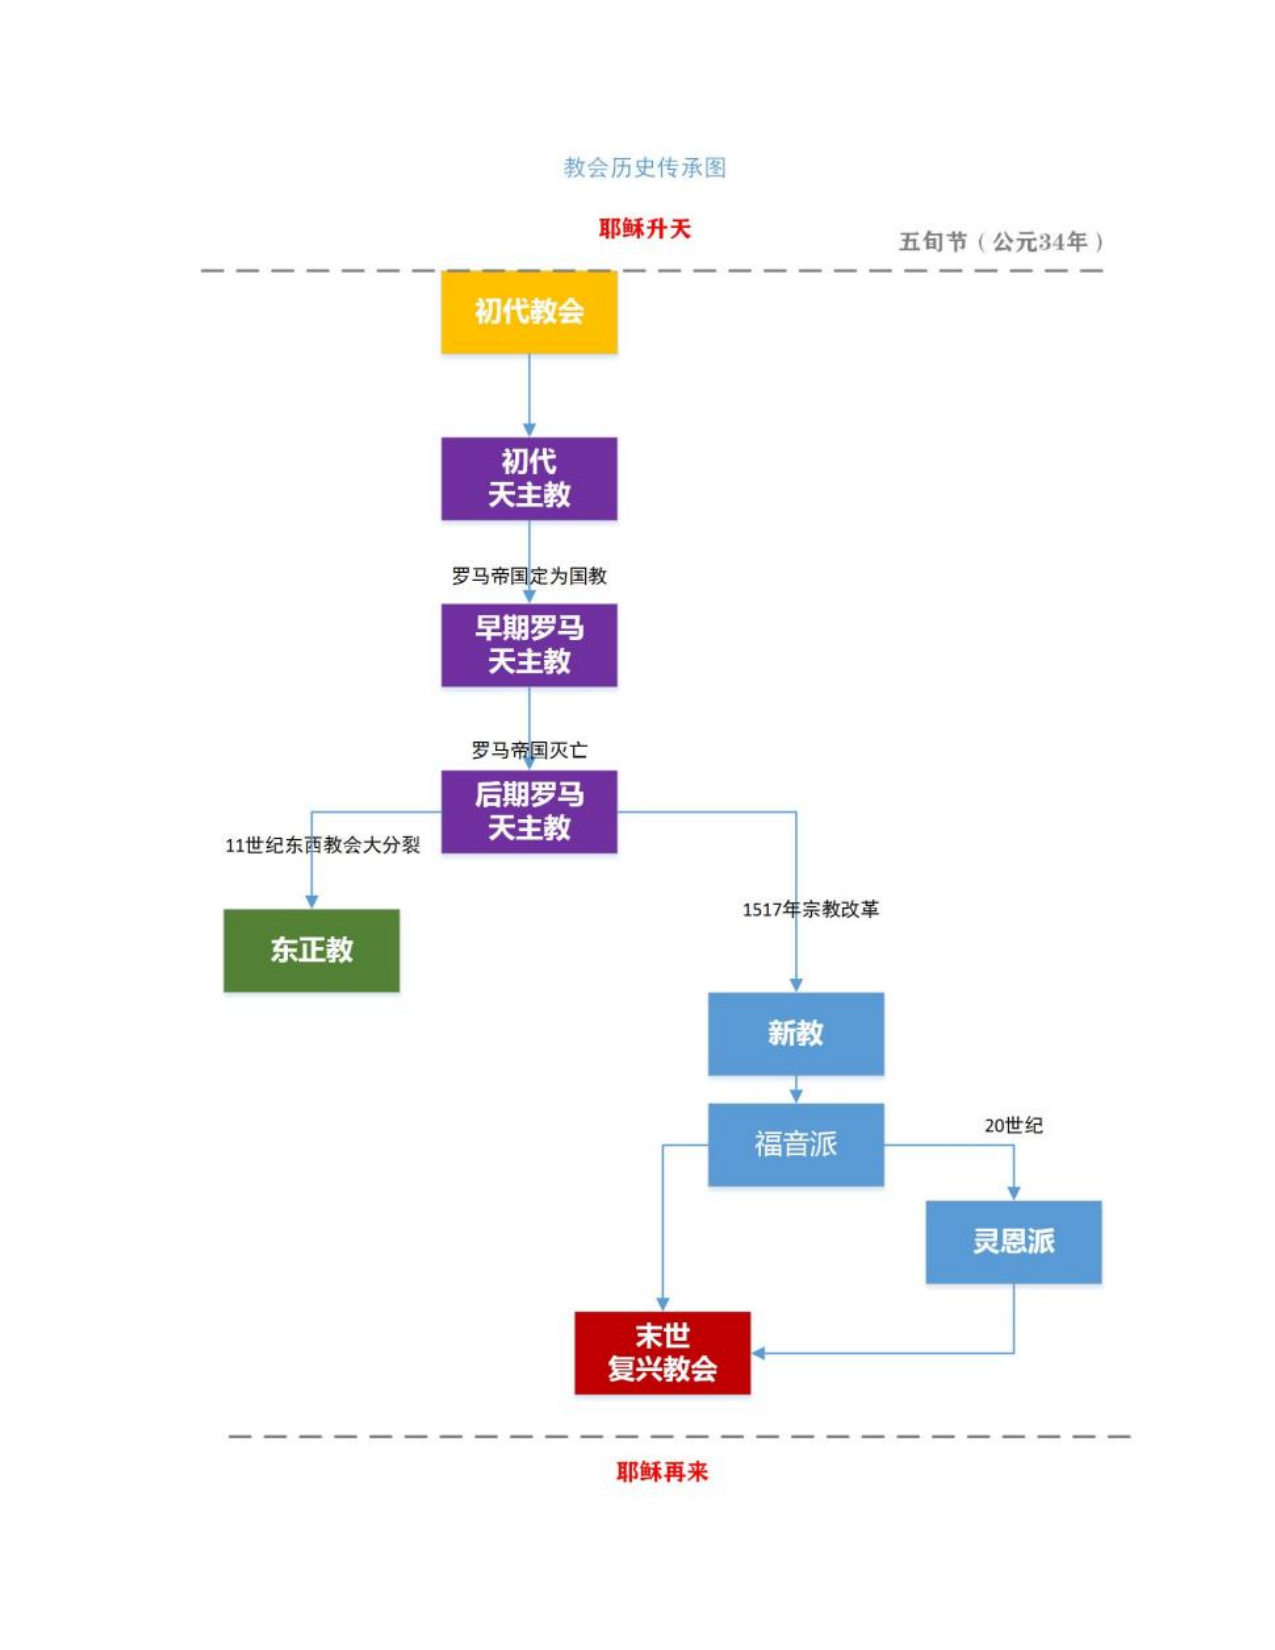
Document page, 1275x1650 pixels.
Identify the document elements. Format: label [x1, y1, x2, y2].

picture [200, 149, 1146, 1499]
